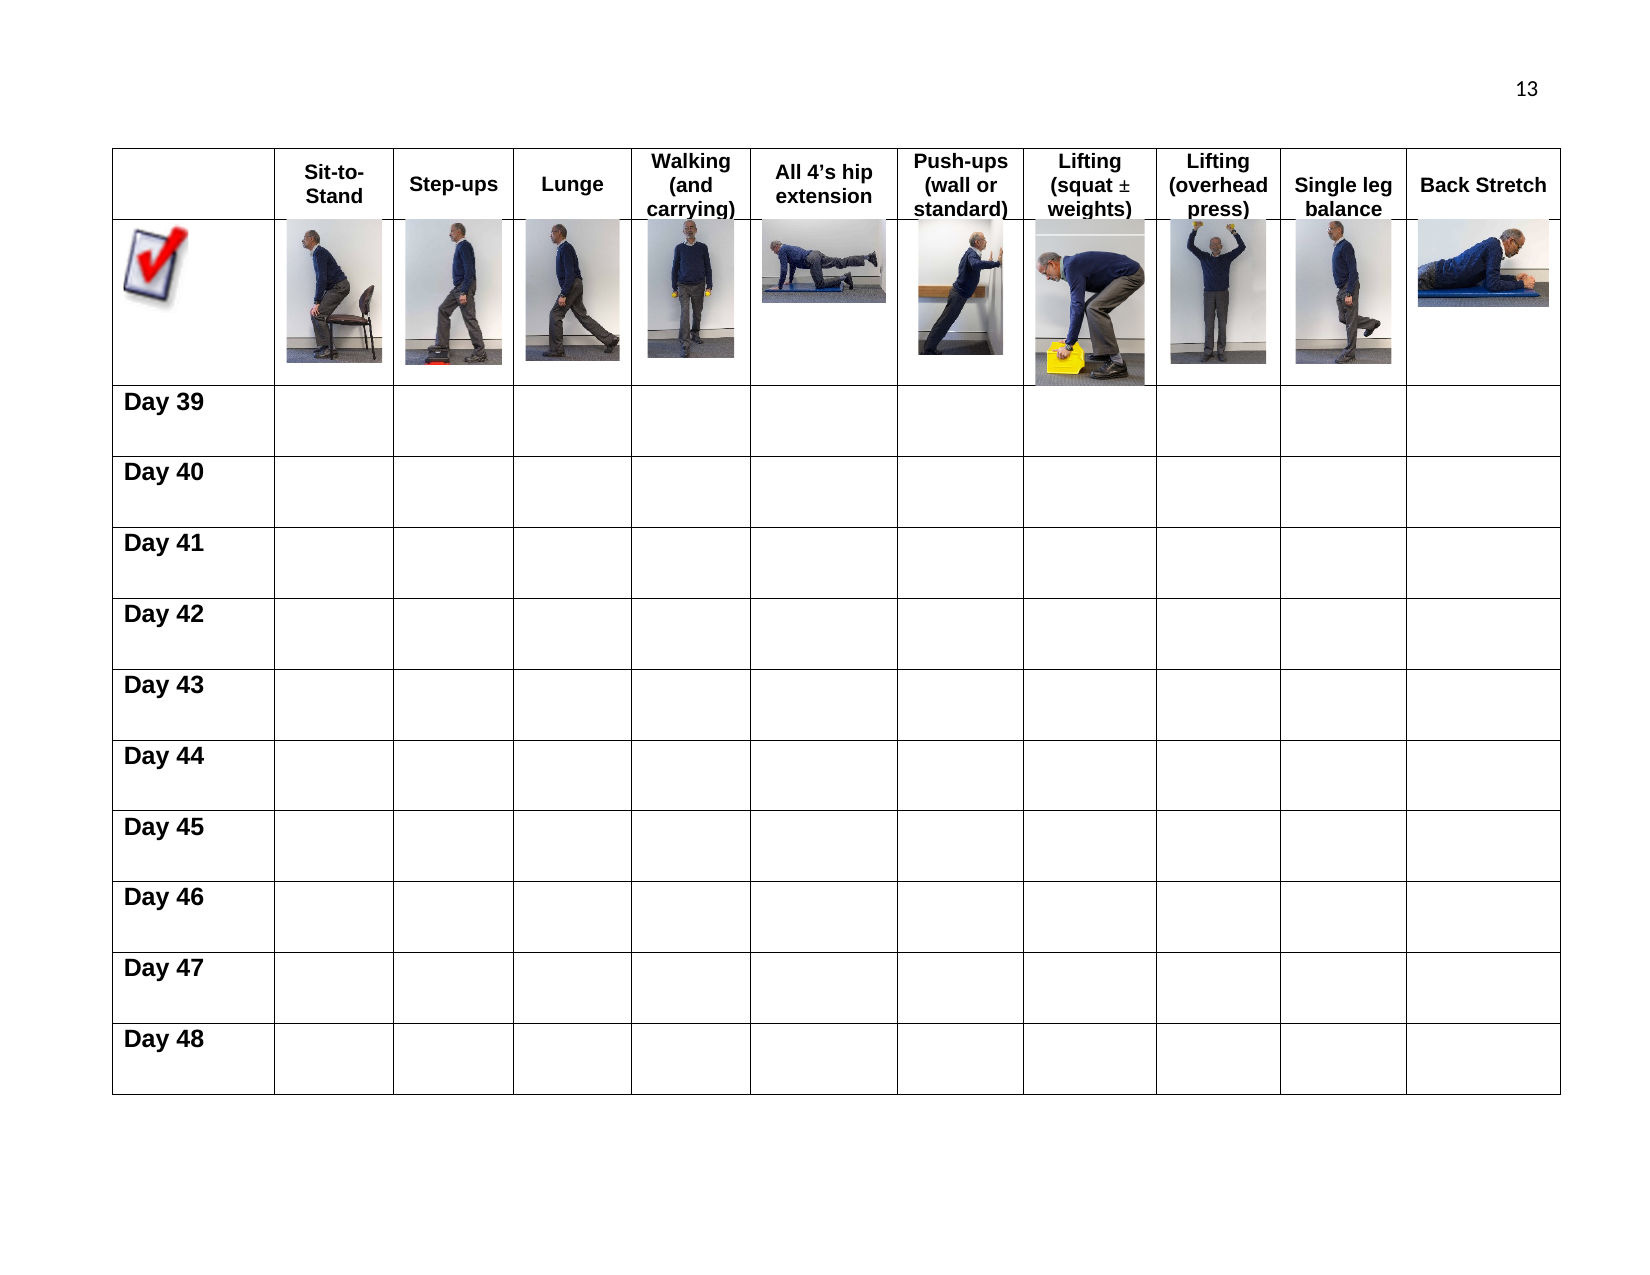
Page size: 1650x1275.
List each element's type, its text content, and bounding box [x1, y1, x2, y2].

table_cell [632, 599, 750, 669]
table_cell [1281, 882, 1406, 952]
table_cell Sit-to-Stand [275, 149, 393, 218]
table_cell [1281, 953, 1406, 1023]
table_cell [394, 670, 513, 739]
table_cell [1024, 220, 1035, 385]
table_cell Day 43 [113, 670, 274, 739]
table_cell [1157, 670, 1280, 739]
table_cell [275, 882, 393, 952]
table_cell [751, 670, 897, 739]
table_cell [898, 220, 1023, 385]
table_cell [1281, 741, 1406, 810]
table_cell [514, 1024, 631, 1094]
table_cell Lunge [514, 149, 631, 218]
table_cell [1024, 386, 1156, 456]
table_cell [898, 1024, 1023, 1094]
table_cell [514, 386, 631, 456]
table_cell [514, 528, 631, 598]
table_cell [275, 528, 393, 598]
table_cell Lifting (overhead press) [1157, 149, 1280, 218]
picture [123, 219, 189, 313]
table_cell [1407, 599, 1560, 669]
table_cell [751, 882, 897, 952]
table_cell [514, 599, 631, 669]
table_cell [275, 1024, 393, 1094]
table_cell Day 42 [113, 599, 274, 669]
table_cell [1407, 528, 1560, 598]
picture [762, 219, 886, 303]
picture [286, 219, 383, 363]
table_cell [1024, 528, 1156, 598]
table_cell [1024, 882, 1156, 952]
table_cell [514, 811, 631, 881]
table_cell [514, 953, 631, 1023]
table_cell [751, 386, 897, 456]
table_cell [1157, 386, 1280, 456]
picture [525, 219, 620, 361]
table_cell [1157, 528, 1280, 598]
table_cell Day 39 [113, 386, 274, 456]
table_cell [394, 457, 513, 527]
table_cell [1024, 670, 1156, 739]
table_cell [275, 741, 393, 810]
table_cell [751, 599, 897, 669]
table_cell [898, 741, 1023, 810]
table_cell [751, 220, 897, 385]
table_cell [514, 457, 631, 527]
table_cell [1024, 457, 1156, 527]
table_cell Day 47 [113, 953, 274, 1023]
table_cell [275, 811, 393, 881]
table_cell Lifting (squat ± weights) [1024, 149, 1156, 218]
table_cell Back Stretch [1407, 149, 1560, 218]
table_cell [1281, 220, 1406, 385]
table_cell [1157, 953, 1280, 1023]
picture [405, 219, 502, 365]
table_cell [1157, 741, 1280, 810]
table_cell [898, 811, 1023, 881]
table_cell [1024, 599, 1156, 669]
table_cell Day 40 [113, 457, 274, 527]
table_cell [1157, 1024, 1280, 1094]
table_cell [1407, 220, 1560, 385]
table_cell [1407, 457, 1560, 527]
table_cell [275, 386, 393, 456]
table_cell [751, 953, 897, 1023]
table_cell [394, 953, 513, 1023]
table_cell [632, 220, 750, 385]
table_cell [1024, 811, 1156, 881]
table_cell [514, 220, 631, 385]
table_cell [898, 386, 1023, 456]
table_cell [632, 457, 750, 527]
table_cell [632, 953, 750, 1023]
table_cell [898, 457, 1023, 527]
table_cell [394, 811, 513, 881]
table_cell [632, 1024, 750, 1094]
picture [918, 219, 1004, 355]
table_cell [394, 386, 513, 456]
table_cell [1281, 528, 1406, 598]
table_cell [394, 528, 513, 598]
table_cell [1407, 882, 1560, 952]
table_cell Day 44 [113, 741, 274, 810]
table_cell [1407, 953, 1560, 1023]
table_cell [1157, 220, 1280, 385]
table_cell Walking (and carrying) [632, 149, 750, 218]
table_cell [1024, 741, 1156, 810]
picture [1417, 219, 1549, 307]
table_cell [632, 528, 750, 598]
table_cell [275, 457, 393, 527]
table_cell [1407, 386, 1560, 456]
table_cell [632, 811, 750, 881]
table_cell [514, 882, 631, 952]
table_cell [394, 882, 513, 952]
table_cell [394, 741, 513, 810]
table_cell [1024, 953, 1156, 1023]
table_cell [751, 741, 897, 810]
table_cell [898, 670, 1023, 739]
picture [1295, 219, 1392, 364]
table_cell [275, 599, 393, 669]
table_cell [751, 528, 897, 598]
table_cell [751, 811, 897, 881]
table_cell [898, 953, 1023, 1023]
table_cell [1157, 457, 1280, 527]
table_cell [1157, 811, 1280, 881]
table_cell All 4’s hip extension [751, 149, 897, 218]
picture [1035, 219, 1145, 386]
table_cell [1281, 599, 1406, 669]
table_cell [113, 220, 274, 385]
table_cell [1407, 1024, 1560, 1094]
table_cell [275, 953, 393, 1023]
picture [1170, 219, 1267, 364]
table_cell [514, 741, 631, 810]
table_cell [514, 670, 631, 739]
table_cell Day 46 [113, 882, 274, 952]
table_cell [1281, 670, 1406, 739]
table_cell [113, 149, 274, 218]
table_cell [632, 386, 750, 456]
table_cell [394, 599, 513, 669]
table_cell [632, 741, 750, 810]
table_cell [632, 882, 750, 952]
table_cell [394, 1024, 513, 1094]
table_cell [1407, 811, 1560, 881]
table_cell Day 41 [113, 528, 274, 598]
table_cell Single leg balance [1281, 149, 1406, 218]
table_cell [275, 220, 393, 385]
picture [647, 219, 735, 358]
table_cell Day 48 [113, 1024, 274, 1094]
table_cell [1407, 741, 1560, 810]
table_cell [1281, 811, 1406, 881]
table_cell [1024, 1024, 1156, 1094]
table_cell [898, 882, 1023, 952]
table_cell [898, 599, 1023, 669]
table_cell [1281, 1024, 1406, 1094]
table_cell [898, 528, 1023, 598]
table_cell [1407, 670, 1560, 739]
table_cell [1281, 457, 1406, 527]
table_cell [1145, 220, 1156, 385]
table_cell [751, 457, 897, 527]
table_cell [1281, 386, 1406, 456]
table_cell Push-ups (wall or standard) [898, 149, 1023, 218]
table_cell [394, 220, 513, 385]
table_cell [1157, 882, 1280, 952]
table_cell [275, 670, 393, 739]
table_cell Day 45 [113, 811, 274, 881]
table_cell [1157, 599, 1280, 669]
table_cell [751, 1024, 897, 1094]
table_cell [632, 670, 750, 739]
table_cell Step-ups [394, 149, 513, 218]
